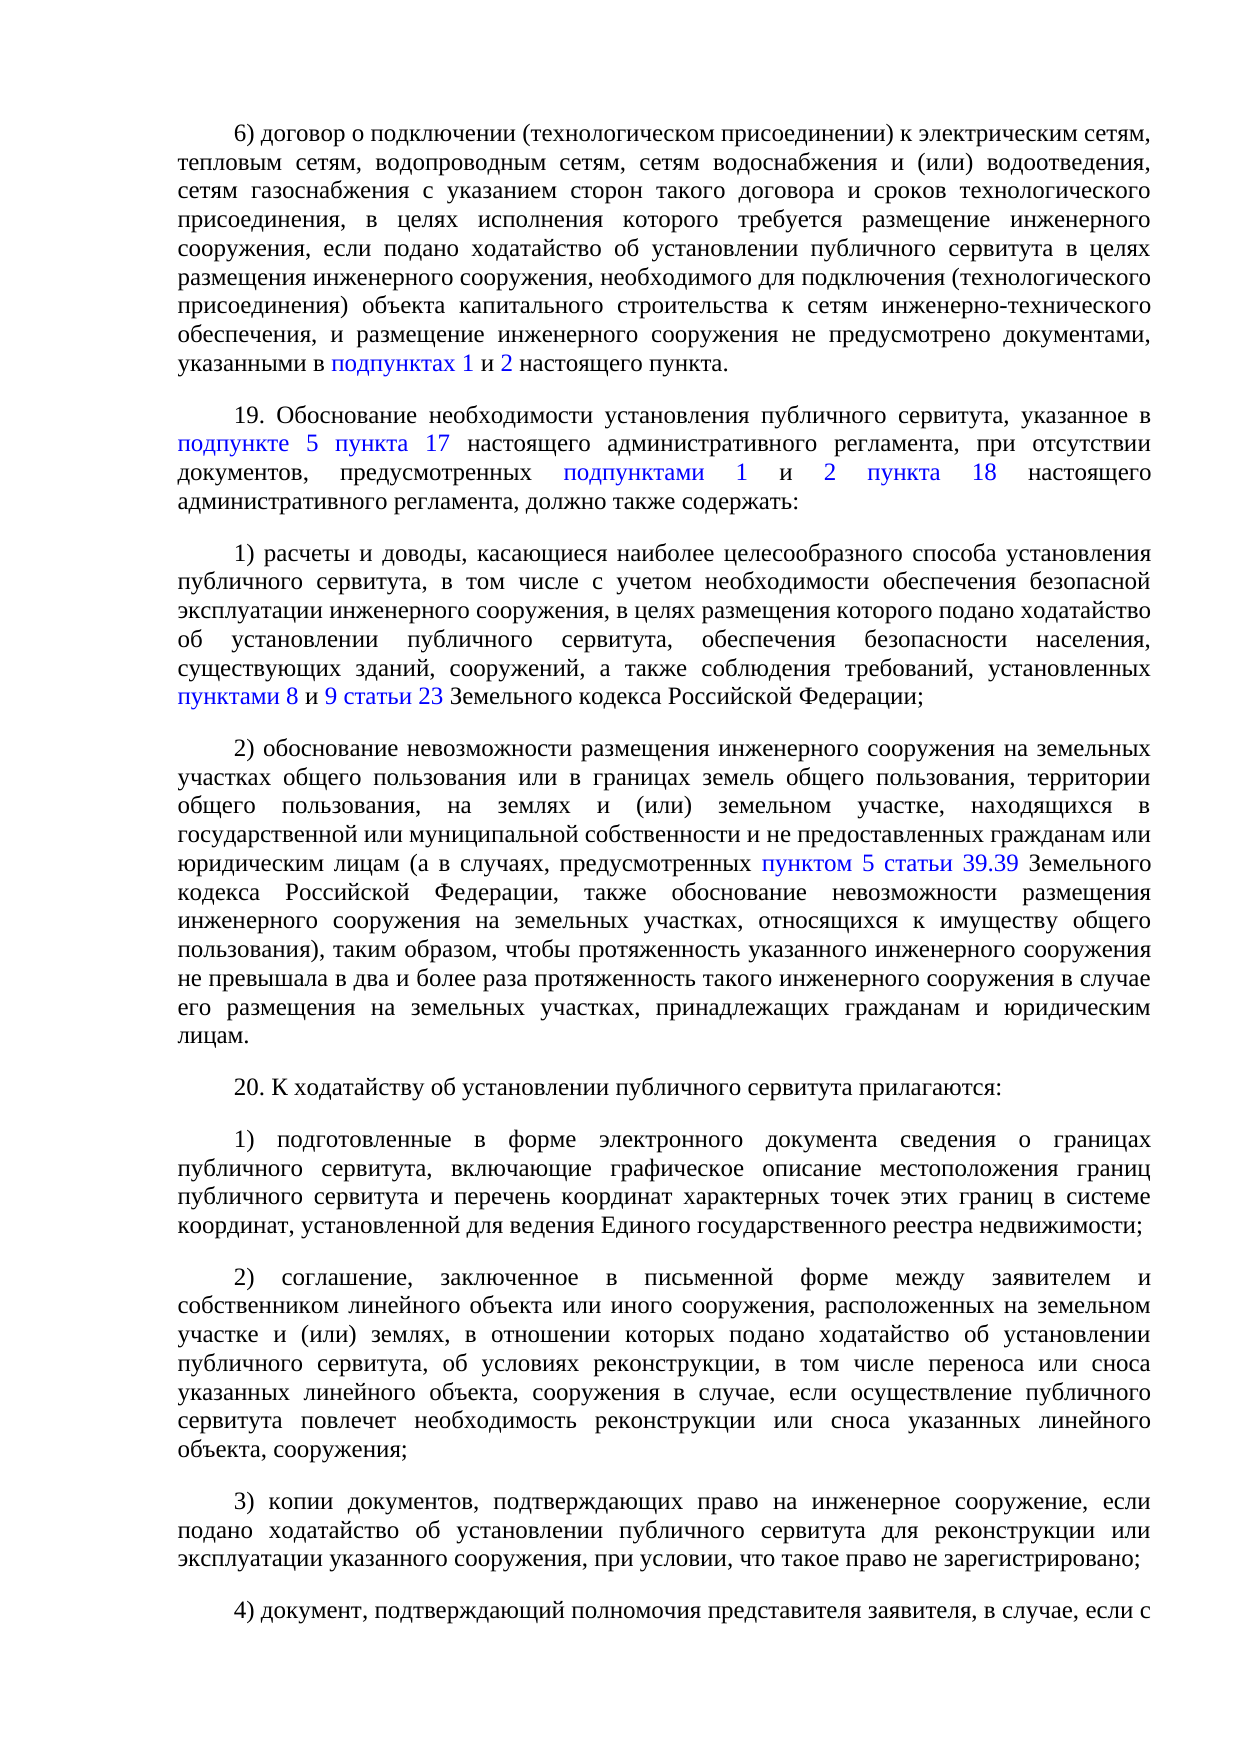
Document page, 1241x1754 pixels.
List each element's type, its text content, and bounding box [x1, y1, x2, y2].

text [177, 1595, 1152, 1624]
text 2) обоснование невозможности размещения инженерного сооружения на земельных участках общего пользования или в границах земель общего пользования, территории общего пользования, на землях и (или) земельном участке, находящихся в государственной или муниципальной собственности и не предоставленных гражданам или юридическим лицам (а в случаях, предусмотренных пунктом 5 статьи 39.39 Земельного кодекса Российской Федерации, также обоснование невозможности размещения инженерного сооружения на земельных участках, относящихся к имуществу общего пользования), таким образом, чтобы протяженность указанного инженерного сооружения не превышала в два и более раза протяженность такого инженерного сооружения в случае его размещения на земельных участках, принадлежащих гражданам и юридическим лицам. [177, 733, 1152, 1049]
text 1) подготовленные в форме электронного документа сведения о границах публичного сервитута, включающие графическое описание местоположения границ публичного сервитута и перечень координат характерных точек этих границ в системе координат, установленной для ведения Единого государственного реестра недвижимости; [177, 1124, 1152, 1239]
text 2) соглашение, заключенное в письменной форме между заявителем и собственником линейного объекта или иного сооружения, расположенных на земельном участке и (или) землях, в отношении которых подано ходатайство об установлении публичного сервитута, об условиях реконструкции, в том числе переноса или сноса указанных линейного объекта, сооружения в случае, если осуществление публичного сервитута повлечет необходимость реконструкции или сноса указанных линейного объекта, сооружения; [177, 1262, 1152, 1463]
text 20. К ходатайству об установлении публичного сервитута прилагаются: [177, 1072, 1152, 1101]
text 6) договор о подключении (технологическом присоединении) к электрическим сетям, тепловым сетям, водопроводным сетям, сетям водоснабжения и (или) водоотведения, сетям газоснабжения с указанием сторон такого договора и сроков технологического присоединения, в целях исполнения которого требуется размещение инженерного сооружения, если подано ходатайство об установлении публичного сервитута в целях размещения инженерного сооружения, необходимого для подключения (технологического присоединения) объекта капитального строительства к сетям инженерно-технического обеспечения, и размещение инженерного сооружения не предусмотрено документами, указанными в подпунктах 1 и 2 настоящего пункта. [177, 118, 1152, 377]
text 1) расчеты и доводы, касающиеся наиболее целесообразного способа установления публичного сервитута, в том числе с учетом необходимости обеспечения безопасной эксплуатации инженерного сооружения, в целях размещения которого подано ходатайство об установлении публичного сервитута, обеспечения безопасности населения, существующих зданий, сооружений, а также соблюдения требований, установленных пунктами 8 и 9 статьи 23 Земельного кодекса Российской Федерации; [177, 538, 1152, 710]
text 19. Обоснование необходимости установления публичного сервитута, указанное в подпункте 5 пункта 17 настоящего административного регламента, при отсутствии документов, предусмотренных подпунктами 1 и 2 пункта 18 настоящего административного регламента, должно также содержать: [177, 400, 1152, 515]
text 3) копии документов, подтверждающих право на инженерное сооружение, если подано ходатайство об установлении публичного сервитута для реконструкции или эксплуатации указанного сооружения, при условии, что такое право не зарегистрировано; [177, 1486, 1152, 1572]
